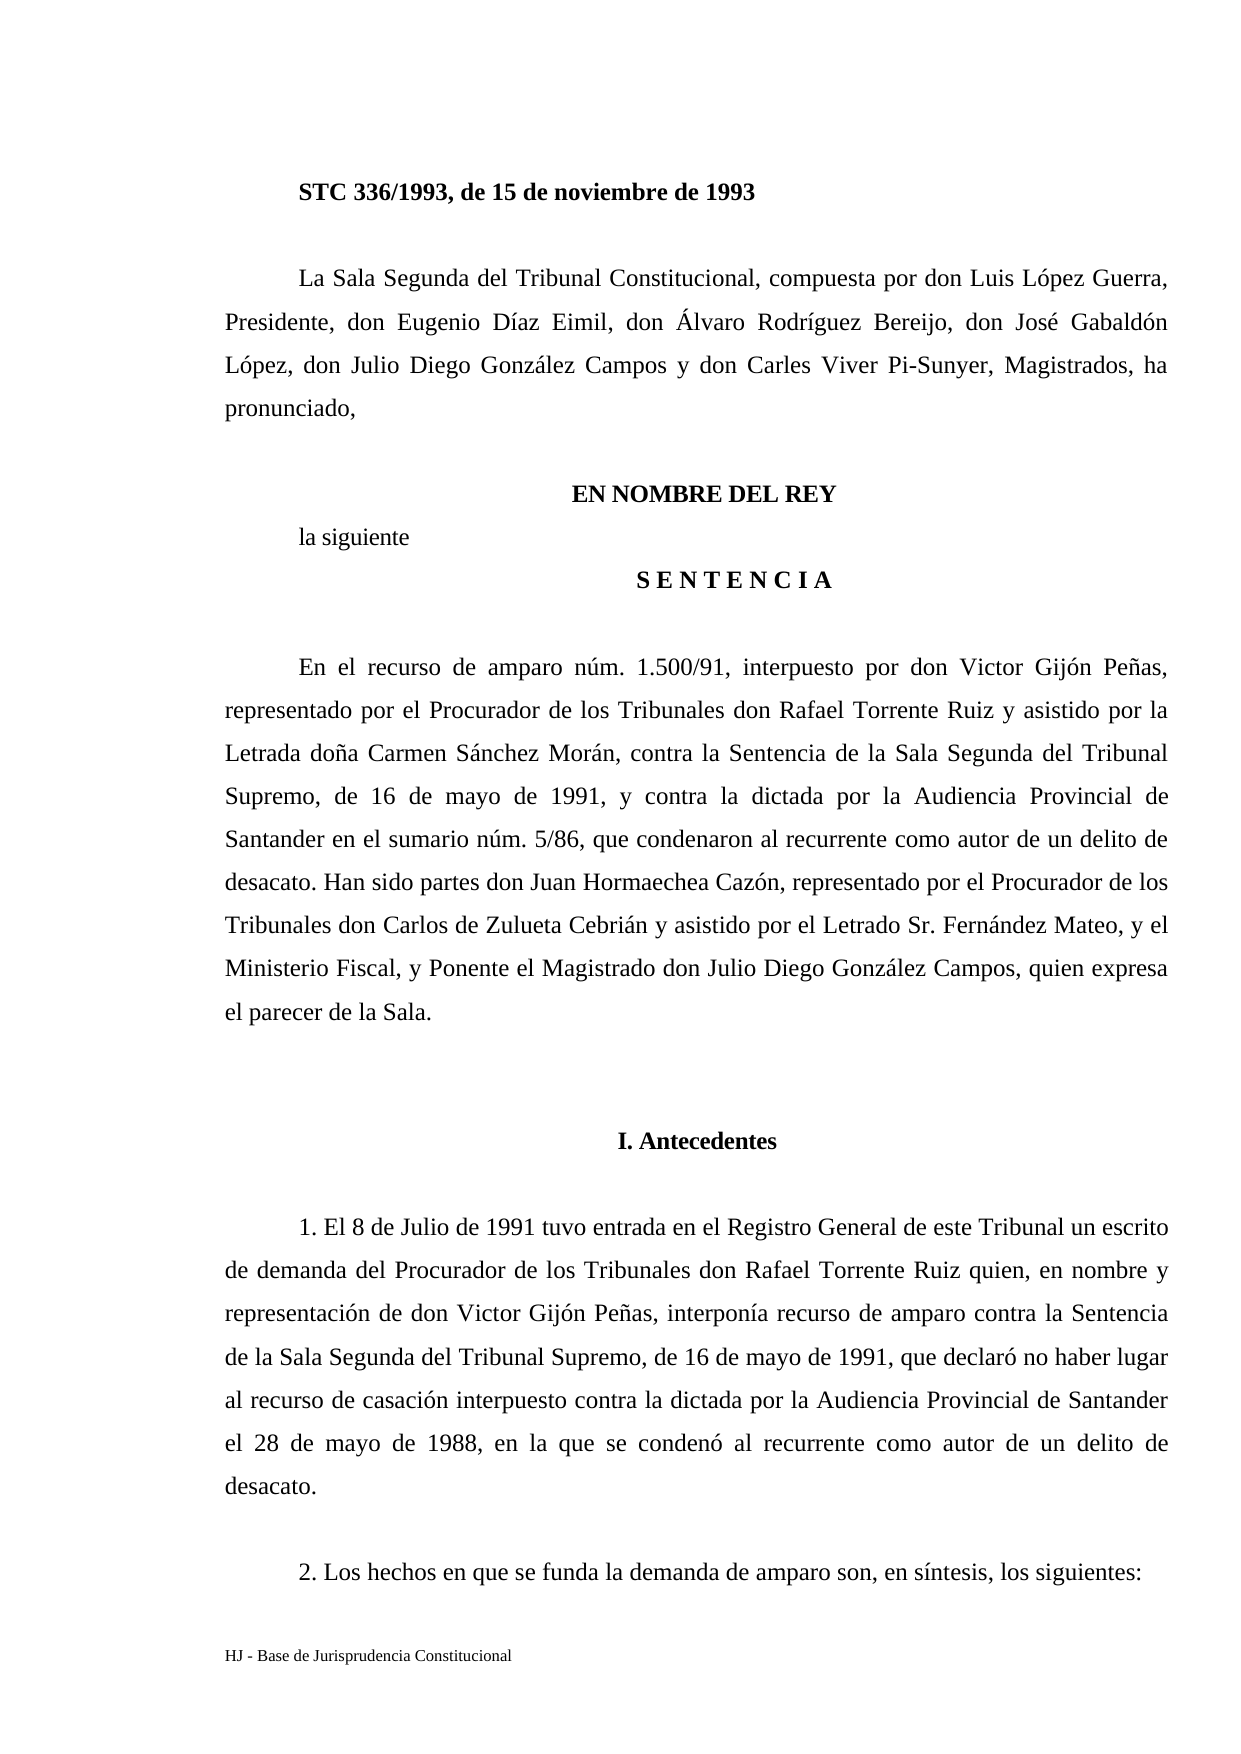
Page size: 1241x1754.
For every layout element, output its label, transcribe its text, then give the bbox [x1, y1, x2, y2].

text S E N T E N C I A [224, 565, 1169, 594]
text EN NOMBRE DEL REY [224, 479, 1110, 508]
text 2. Los hechos en que se funda la demanda de amparo son, en síntesis, los siguientes: [224, 1557, 1169, 1586]
text la siguiente [224, 522, 1110, 551]
text I. Antecedentes [224, 1126, 1169, 1155]
text En el recurso de amparo núm. 1.500/91, interpuesto por don Victor Gijón Peñas, representado por el Procurador de los Tribunales don Rafael Torrente Ruiz y asistido por la Letrada doña Carmen Sánchez Morán, contra la Sentencia de la Sala Segunda del Tribunal Supremo, de 16 de mayo de 1991, y contra la dictada por la Audiencia Provincial de Santander en el sumario núm. 5/86, que condenaron al recurrente como autor de un delito de desacato. Han sido partes don Juan Hormaechea Cazón, representado por el Procurador de los Tribunales don Carlos de Zulueta Cebrián y asistido por el Letrado Sr. Fernández Mateo, y el Ministerio Fiscal, y Ponente el Magistrado don Julio Diego González Campos, quien expresa el parecer de la Sala. [224, 652, 1169, 1025]
text 1. El 8 de Julio de 1991 tuvo entrada en el Registro General de este Tribunal un escrito de demanda del Procurador de los Tribunales don Rafael Torrente Ruiz quien, en nombre y representación de don Victor Gijón Peñas, interponía recurso de amparo contra la Sentencia de la Sala Segunda del Tribunal Supremo, de 16 de mayo de 1991, que declaró no haber lugar al recurso de casación interpuesto contra la dictada por la Audiencia Provincial de Santander el 28 de mayo de 1988, en la que se condenó al recurrente como autor de un delito de desacato. [224, 1212, 1169, 1500]
text STC 336/1993, de 15 de noviembre de 1993 [224, 177, 1169, 206]
text La Sala Segunda del Tribunal Constitucional, compuesta por don Luis López Guerra, Presidente, don Eugenio Díaz Eimil, don Álvaro Rodríguez Bereijo, don José Gabaldón López, don Julio Diego González Campos y don Carles Viver Pi-Sunyer, Magistrados, ha pronunciado, [224, 263, 1169, 422]
